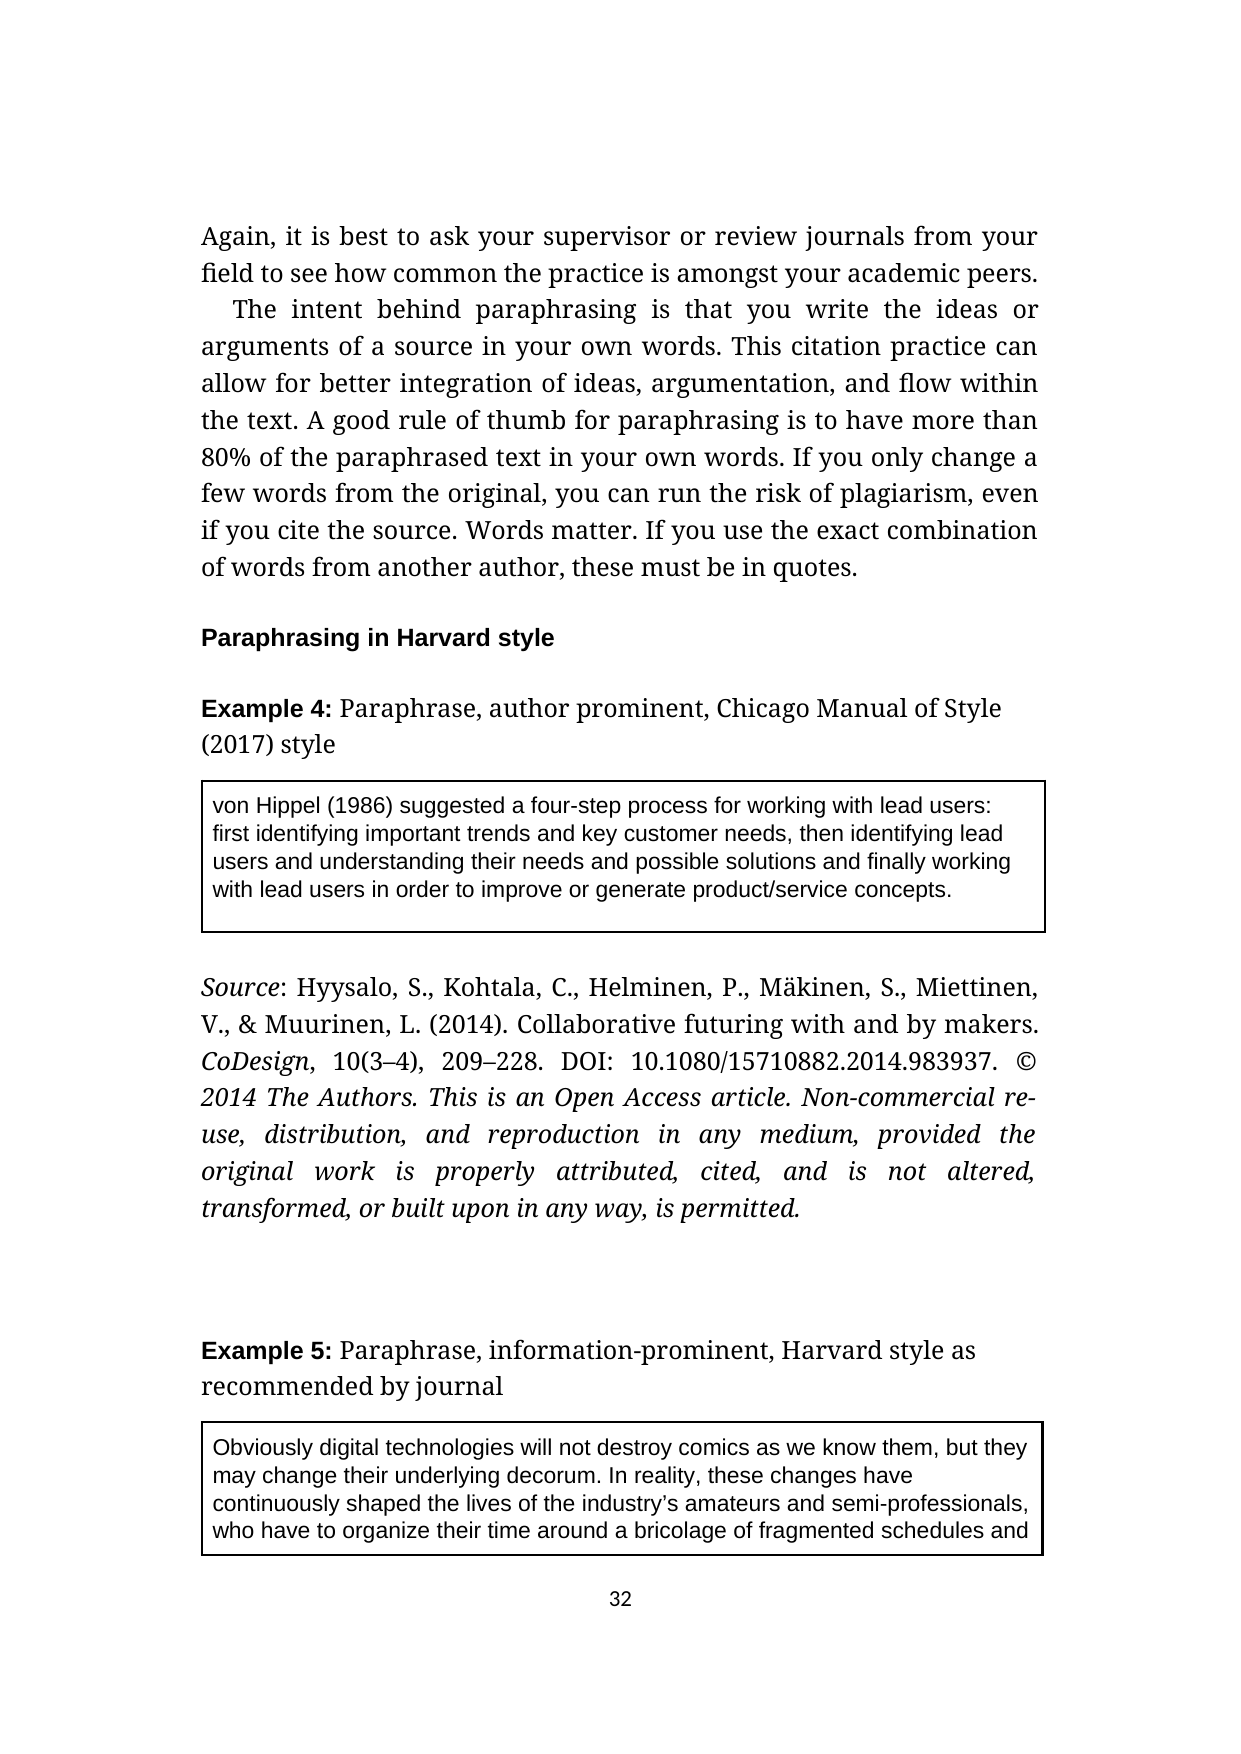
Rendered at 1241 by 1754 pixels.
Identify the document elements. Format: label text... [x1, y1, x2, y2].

text Source: Hyysalo, S., Kohtala, C., Helminen, P., Mäkinen, S., Miettinen, V., & Muurinen, L. (2014). Collaborative futuring with and by makers. CoDesign, 10(3–4), 209–228. DOI: 10.1080/15710882.2014.983937. © 2014 The Authors. This is an Open Access article. Non-commercial re-use, distribution, and reproduction in any medium, provided the original work is properly attributed, cited, and is not altered, transformed, or built upon in any way, is permitted. [201, 970, 1039, 1224]
text The intent behind paraphrasing is that you write the ideas or arguments of a source in your own words. This citation practice can allow for better integration of ideas, argumentation, and flow within the text. A good rule of thumb for paraphrasing is to have more than 80% of the paraphrased text in your own words. If you only change a few words from the original, you can run the risk of plagiarism, even if you cite the source. Words matter. If you use the exact combination of words from another author, these must be in quotes. [201, 292, 1039, 583]
text Example 4: Paraphrase, author prominent, Chicago Manual of Style (2017) style [201, 691, 1039, 761]
table_header von Hippel (1986) suggested a four-step process for working with lead users: first identifying important trends and key customer needs, then identifying lead users and understanding their needs and possible solutions and finally working with lead users in order to improve or generate product/service concepts. [203, 782, 1044, 931]
text Example 5: Paraphrase, information-prominent, Harvard style as recommended by journal [201, 1332, 1039, 1403]
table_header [203, 1423, 1041, 1554]
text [201, 218, 1039, 289]
title Paraphrasing in Harvard style [201, 623, 1039, 652]
